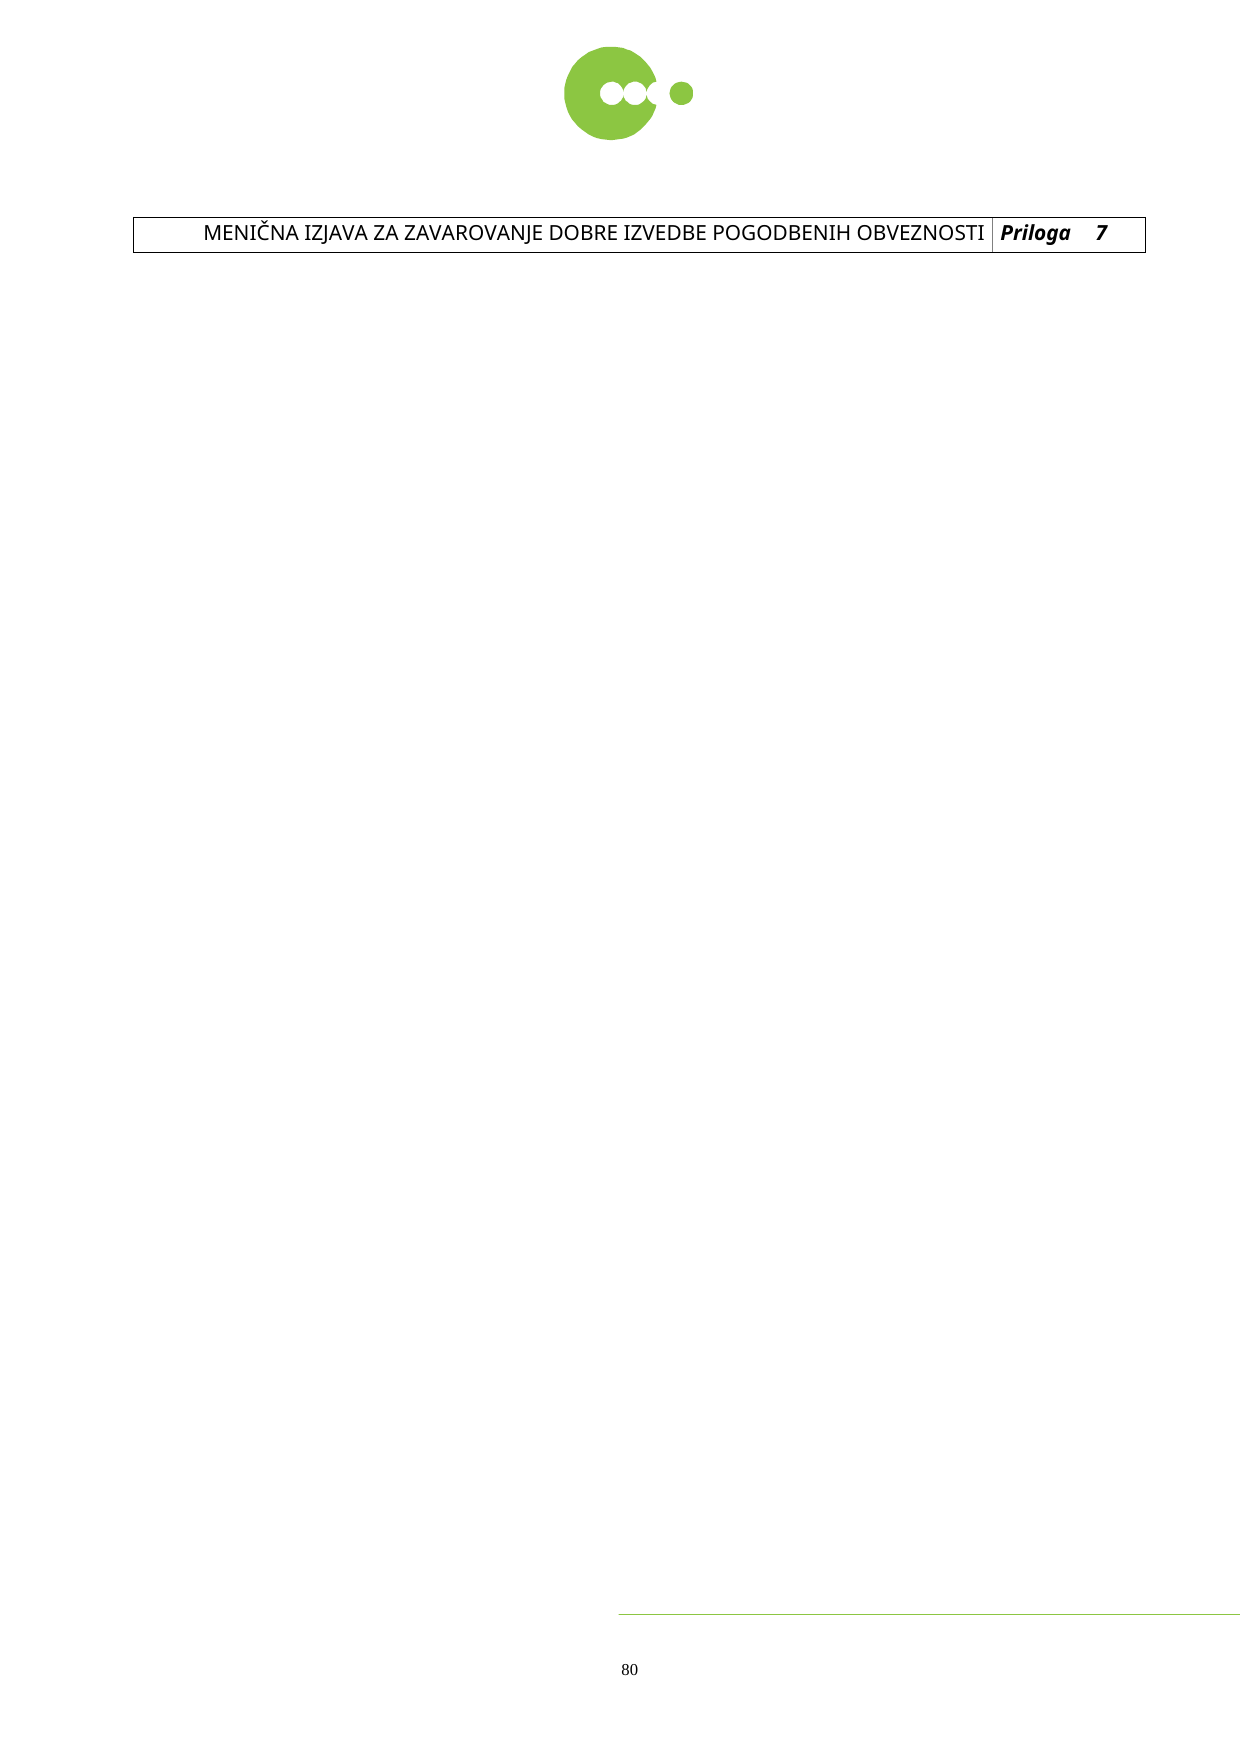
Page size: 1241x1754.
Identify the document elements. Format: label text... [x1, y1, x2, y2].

table_header Priloga [993, 218, 1088, 252]
table_header 7 [1088, 218, 1145, 252]
table_header [134, 218, 196, 252]
table_header MENIČNA IZJAVA ZA ZAVAROVANJE DOBRE IZVEDBE POGODBENIH OBVEZNOSTI [196, 218, 992, 252]
